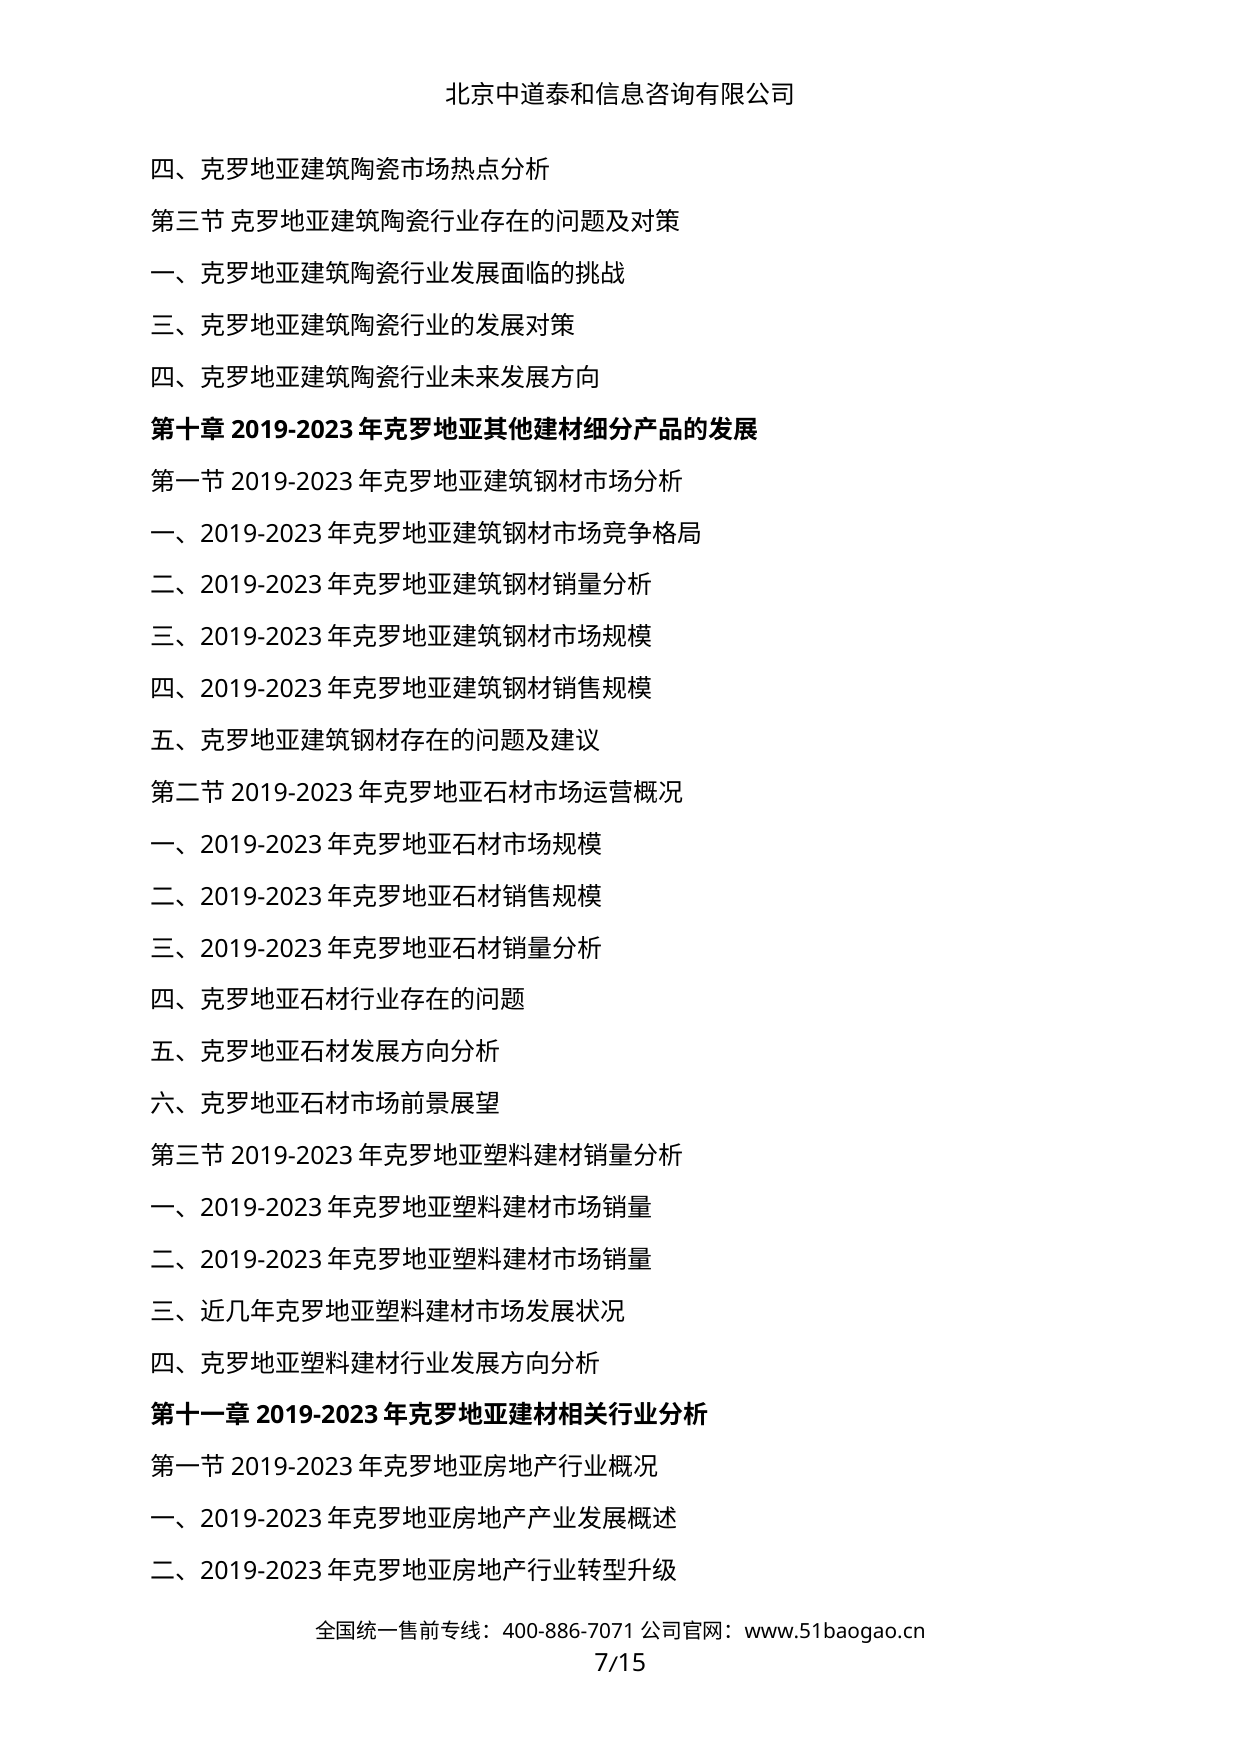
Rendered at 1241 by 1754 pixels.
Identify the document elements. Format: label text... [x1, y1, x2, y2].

text 二、2019-2023年克罗地亚石材销售规模 [150, 876, 1090, 912]
text 四、克罗地亚建筑陶瓷市场热点分析 [150, 150, 1090, 186]
text 一、克罗地亚建筑陶瓷行业发展面临的挑战 [150, 254, 1090, 290]
text 三、近几年克罗地亚塑料建材市场发展状况 [150, 1291, 1090, 1327]
text 一、2019-2023年克罗地亚石材市场规模 [150, 824, 1090, 861]
text 第三节 2019-2023年克罗地亚塑料建材销量分析 [150, 1136, 1090, 1172]
text 第十章 2019-2023年克罗地亚其他建材细分产品的发展 [150, 409, 1090, 446]
text 第一节 2019-2023年克罗地亚房地产行业概况 [150, 1447, 1090, 1483]
text 二、2019-2023年克罗地亚塑料建材市场销量 [150, 1239, 1090, 1276]
text 四、克罗地亚石材行业存在的问题 [150, 980, 1090, 1016]
text 三、克罗地亚建筑陶瓷行业的发展对策 [150, 306, 1090, 342]
text 六、克罗地亚石材市场前景展望 [150, 1084, 1090, 1120]
text 一、2019-2023年克罗地亚塑料建材市场销量 [150, 1187, 1090, 1224]
text 四、2019-2023年克罗地亚建筑钢材销售规模 [150, 669, 1090, 705]
text 四、克罗地亚塑料建材行业发展方向分析 [150, 1343, 1090, 1379]
text 五、克罗地亚石材发展方向分析 [150, 1032, 1090, 1068]
text 一、2019-2023年克罗地亚建筑钢材市场竞争格局 [150, 513, 1090, 549]
text 四、克罗地亚建筑陶瓷行业未来发展方向 [150, 357, 1090, 394]
text 第三节 克罗地亚建筑陶瓷行业存在的问题及对策 [150, 202, 1090, 238]
text 第十一章 2019-2023年克罗地亚建材相关行业分析 [150, 1395, 1090, 1431]
text 五、克罗地亚建筑钢材存在的问题及建议 [150, 721, 1090, 757]
text 三、2019-2023年克罗地亚石材销量分析 [150, 928, 1090, 964]
text 第二节 2019-2023年克罗地亚石材市场运营概况 [150, 772, 1090, 809]
text 二、2019-2023年克罗地亚建筑钢材销量分析 [150, 565, 1090, 601]
text 第一节 2019-2023年克罗地亚建筑钢材市场分析 [150, 461, 1090, 497]
text 二、2019-2023年克罗地亚房地产行业转型升级 [150, 1551, 1090, 1587]
text 三、2019-2023年克罗地亚建筑钢材市场规模 [150, 617, 1090, 653]
text 一、2019-2023年克罗地亚房地产产业发展概述 [150, 1499, 1090, 1535]
